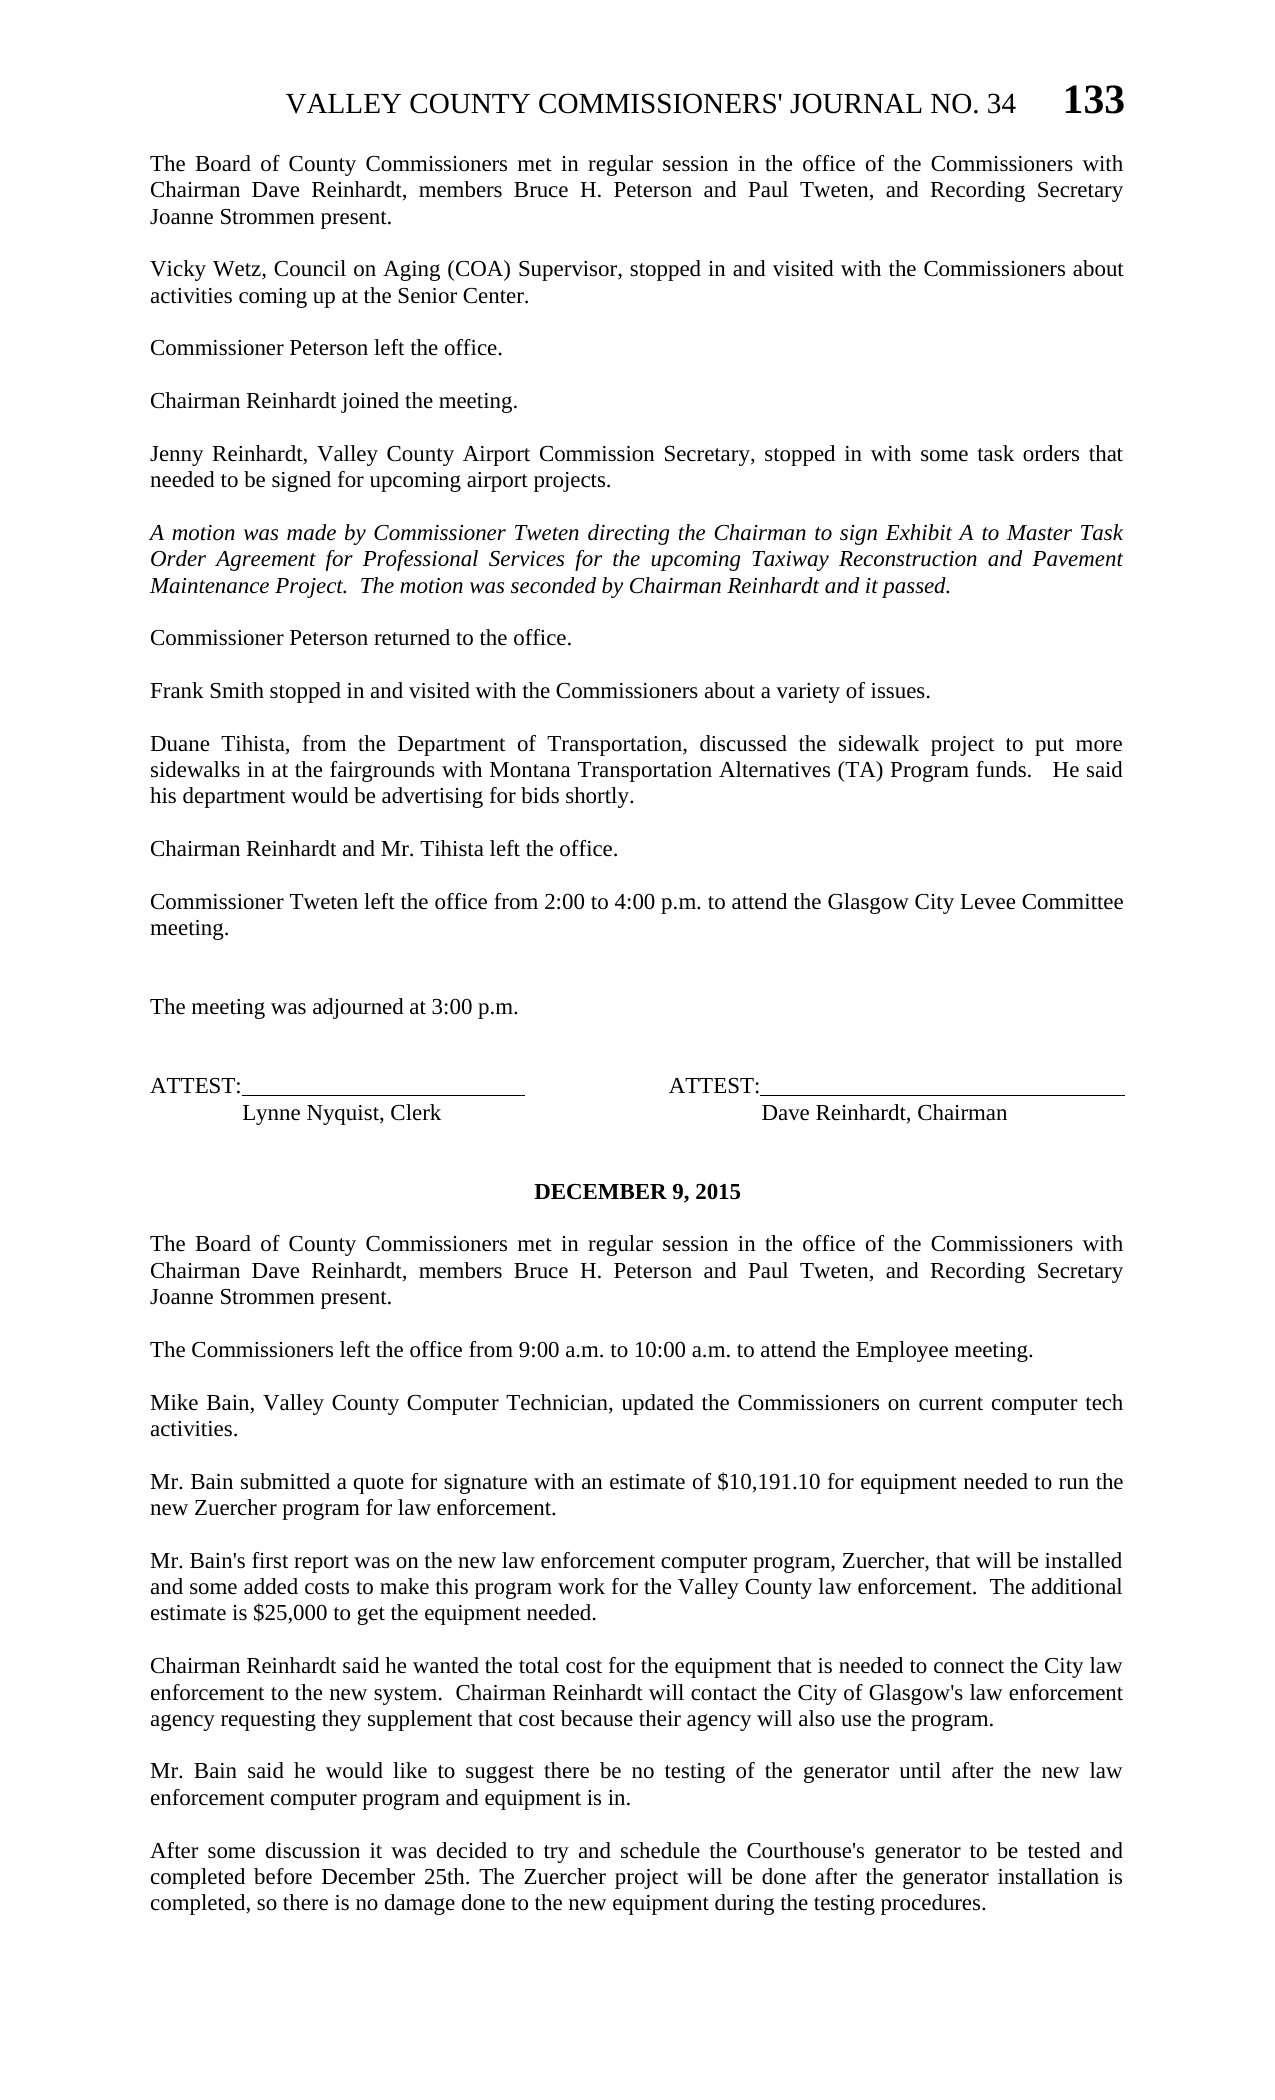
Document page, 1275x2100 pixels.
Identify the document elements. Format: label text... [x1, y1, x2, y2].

text Frank Smith stopped in and visited with the Commissioners about a variety of issues. [150, 677, 1125, 703]
text Jenny Reinhardt, Valley County Airport Commission Secretary, stopped in with some task orders that needed to be signed for upcoming airport projects. [150, 440, 1125, 493]
text The meeting was adjourned at 3:00 p.m. [150, 993, 1125, 1020]
text A motion was made by Commissioner Tweten directing the Chairman to sign Exhibit A to Master Task Order Agreement for Professional Services for the upcoming Taxiway Reconstruction and Pavement Maintenance Project. The motion was seconded by Chairman Reinhardt and it passed. [150, 519, 1125, 598]
text Chairman Reinhardt joined the meeting. [150, 387, 1125, 413]
text ATTEST: ATTEST: [150, 1072, 1125, 1099]
text The Commissioners left the office from 9:00 a.m. to 10:00 a.m. to attend the Employee meeting. [150, 1336, 1125, 1362]
text The Board of County Commissioners met in regular session in the office of the Commissioners with Chairman Dave Reinhardt, members Bruce H. Peterson and Paul Tweten, and Recording Secretary Joanne Strommen present. [150, 1231, 1125, 1309]
text Mike Bain, Valley County Computer Technician, updated the Commissioners on current computer tech activities. [150, 1389, 1125, 1441]
text Commissioner Tweten left the office from 2:00 to 4:00 p.m. to attend the Glasgow City Levee Committee meeting. [150, 888, 1125, 941]
text Duane Tihista, from the Department of Transportation, discussed the sidewalk project to put more sidewalks in at the fairgrounds with Montana Transportation Alternatives (TA) Program funds. He said his department would be advertising for bids shortly. [150, 730, 1125, 809]
text Commissioner Peterson returned to the office. [150, 624, 1125, 651]
text Mr. Bain said he would like to suggest there be no testing of the generator until after the new law enforcement computer program and equipment is in. [150, 1758, 1125, 1810]
text Mr. Bain's first report was on the new law enforcement computer program, Zuercher, that will be installed and some added costs to make this program work for the Valley County law enforcement. The additional estimate is $25,000 to get the equipment needed. [150, 1547, 1125, 1626]
text Lynne Nyquist, Clerk Dave Reinhardt, Chairman [150, 1099, 1125, 1125]
text Chairman Reinhardt and Mr. Tihista left the office. [150, 835, 1125, 862]
text DECEMBER 9, 2015 [150, 1178, 1125, 1204]
text Commissioner Peterson left the office. [150, 334, 1125, 361]
text Mr. Bain submitted a quote for signature with an estimate of $10,191.10 for equipment needed to run the new Zuercher program for law enforcement. [150, 1468, 1125, 1520]
text After some discussion it was decided to try and schedule the Courthouse's generator to be tested and completed before December 25th. The Zuercher project will be done after the generator installation is completed, so there is no damage done to the new equipment during the testing procedures. [150, 1837, 1125, 1916]
text Vicky Wetz, Council on Aging (COA) Supervisor, stopped in and visited with the Commissioners about activities coming up at the Senior Center. [150, 255, 1125, 308]
text Chairman Reinhardt said he wanted the total cost for the equipment that is needed to connect the City law enforcement to the new system. Chairman Reinhardt will contact the City of Glasgow's law enforcement agency requesting they supplement that cost because their agency will also use the program. [150, 1652, 1125, 1731]
text The Board of County Commissioners met in regular session in the office of the Commissioners with Chairman Dave Reinhardt, members Bruce H. Peterson and Paul Tweten, and Recording Secretary Joanne Strommen present. [150, 150, 1125, 229]
